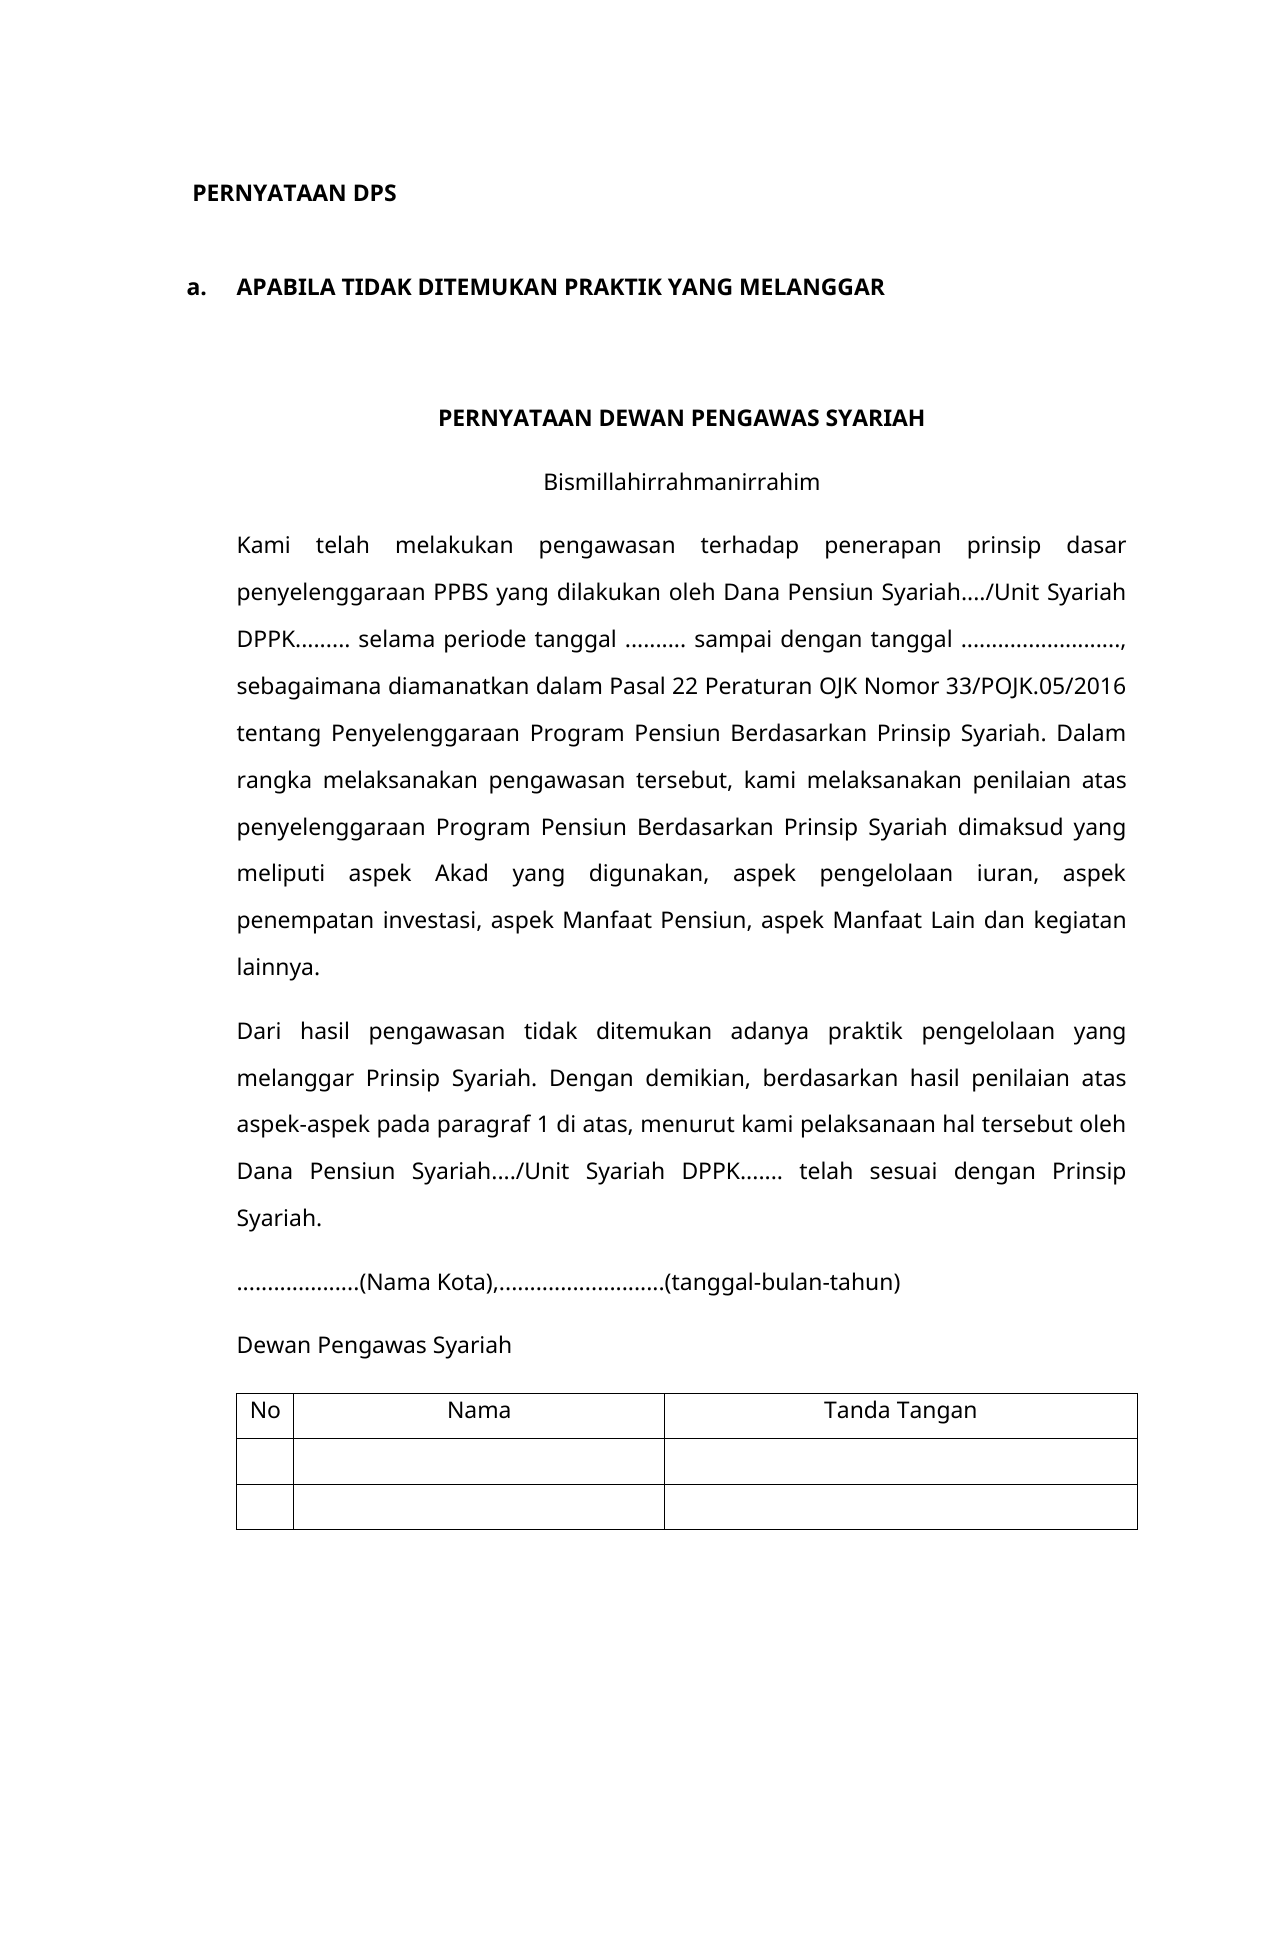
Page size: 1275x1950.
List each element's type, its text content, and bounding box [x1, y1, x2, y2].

table_cell [294, 1439, 664, 1484]
text Dari hasil pengawasan tidak ditemukan adanya praktik pengelolaan yang melanggar Prinsip Syariah. Dengan demikian, berdasarkan hasil penilaian atas aspek-aspek pada paragraf 1 di atas, menurut kami pelaksanaan hal tersebut oleh Dana Pensiun Syariah..../Unit Syariah DPPK....... telah sesuai dengan Prinsip Syariah. [236, 1015, 1127, 1233]
table_cell [237, 1439, 293, 1484]
text ....................(Nama Kota),...........................(tanggal-bulan-tahun) [236, 1266, 1127, 1297]
text PERNYATAAN DEWAN PENGAWAS SYARIAH [236, 402, 1127, 433]
table_cell [294, 1485, 664, 1529]
table_cell [237, 1485, 293, 1529]
table_header Tanda Tangan [665, 1394, 1137, 1438]
table_cell [665, 1485, 1137, 1529]
list APABILA TIDAK DITEMUKAN PRAKTIK YANG MELANGGAR [207, 271, 1127, 302]
text PERNYATAAN DPS [192, 177, 1127, 208]
text Kami telah melakukan pengawasan terhadap penerapan prinsip dasar penyelenggaraan PPBS yang dilakukan oleh Dana Pensiun Syariah..../Unit Syariah DPPK......... selama periode tanggal .......... sampai dengan tanggal .........................., sebagaimana diamanatkan dalam Pasal 22 Peraturan OJK Nomor 33/POJK.05/2016 tentang Penyelenggaraan Program Pensiun Berdasarkan Prinsip Syariah. Dalam rangka melaksanakan pengawasan tersebut, kami melaksanakan penilaian atas penyelenggaraan Program Pensiun Berdasarkan Prinsip Syariah dimaksud yang meliputi aspek Akad yang digunakan, aspek pengelolaan iuran, aspek penempatan investasi, aspek Manfaat Pensiun, aspek Manfaat Lain dan kegiatan lainnya. [236, 529, 1127, 982]
text Dewan Pengawas Syariah [236, 1329, 1127, 1361]
table_cell [665, 1439, 1137, 1484]
table_header No [237, 1394, 293, 1438]
table_header Nama [294, 1394, 664, 1438]
text Bismillahirrahmanirrahim [236, 466, 1127, 497]
